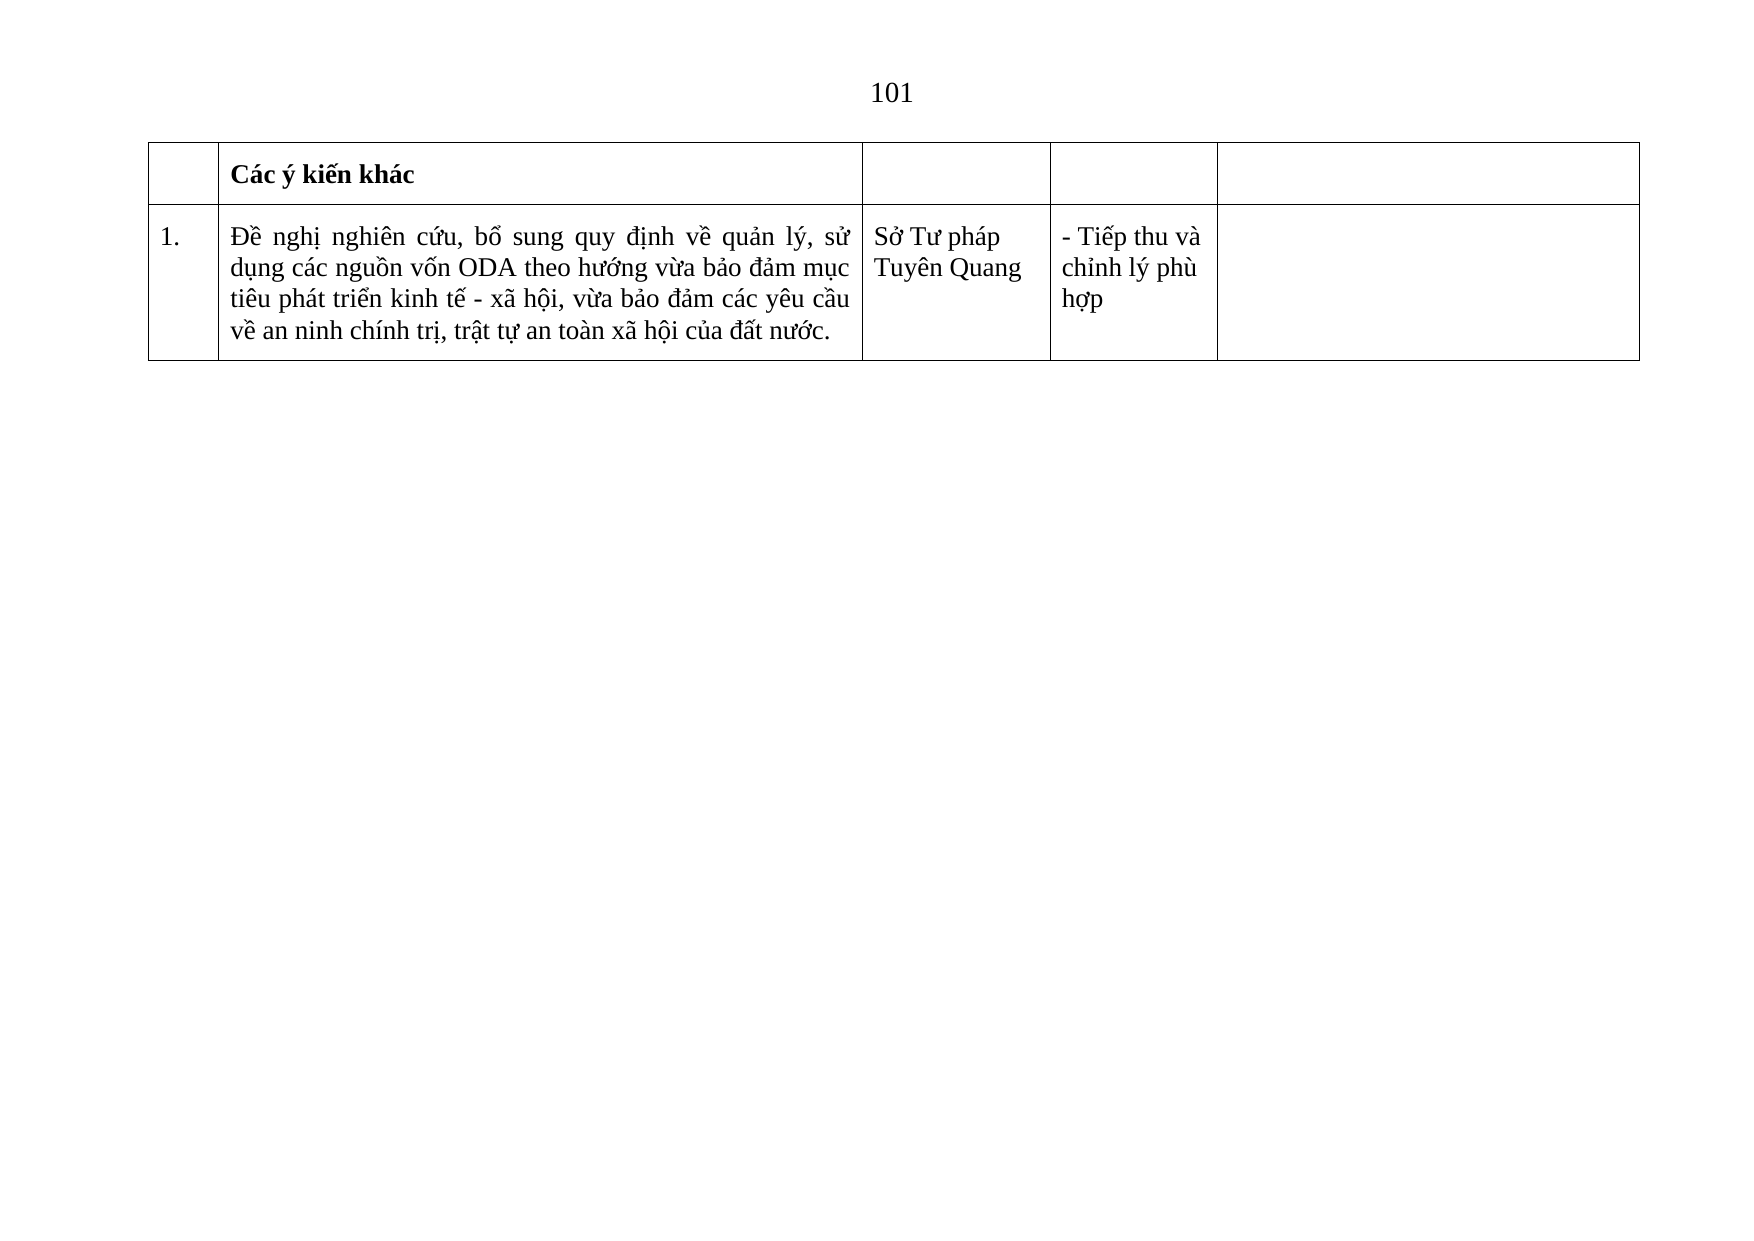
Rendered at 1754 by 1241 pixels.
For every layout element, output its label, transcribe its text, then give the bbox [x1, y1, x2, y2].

table_cell Đề nghị nghiên cứu, bổ sung quy định về quản lý, sử dụng các nguồn vốn ODA theo hướng vừa bảo đảm mục tiêu phát triển kinh tế - xã hội, vừa bảo đảm các yêu cầu về an ninh chính trị, trật tự an toàn xã hội của đất nước. [219, 205, 862, 360]
table_cell - Tiếp thu và chỉnh lý phù hợp [1051, 205, 1217, 360]
table_cell [1218, 143, 1639, 204]
table_cell [1218, 205, 1639, 360]
table_cell [1051, 143, 1217, 204]
table_cell Sở Tư pháp Tuyên Quang [863, 205, 1050, 360]
table_cell [863, 143, 1050, 204]
table_cell [149, 143, 218, 204]
table_cell 1. [149, 205, 218, 360]
table_cell Các ý kiến khác [219, 143, 862, 204]
